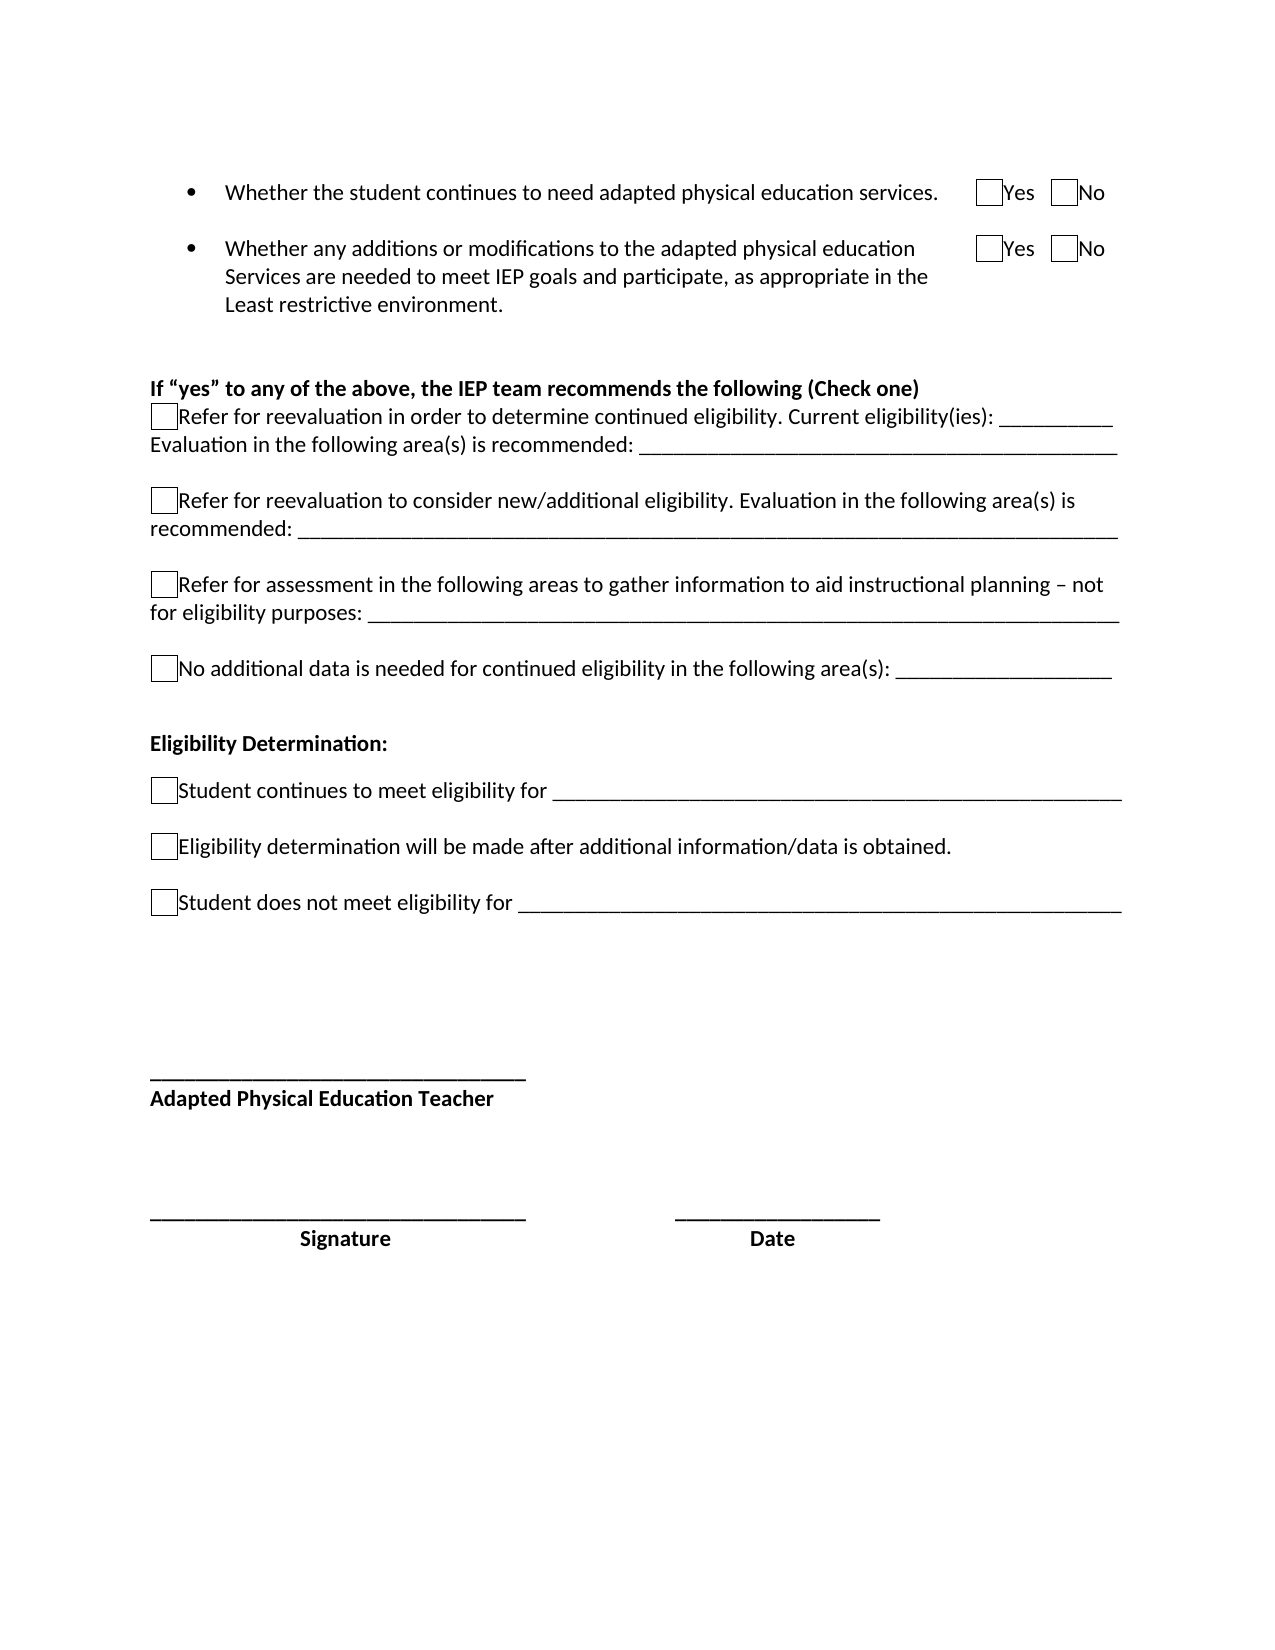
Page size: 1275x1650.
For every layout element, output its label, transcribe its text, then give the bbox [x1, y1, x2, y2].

list Services are needed to meet IEP goals and participate, as appropriate in the [225, 262, 1125, 290]
text Eligibility Determination: [150, 729, 1125, 757]
text Adapted Physical Education Teacher [150, 1084, 1125, 1112]
text Refer for reevaluation in order to determine continued eligibility. Current eligibility(ies): __________ [150, 402, 1125, 430]
text _________________________________ [150, 1056, 1125, 1084]
text Eligibility determination will be made after additional information/data is obtained. [150, 832, 1125, 860]
list Least restrictive environment. [225, 290, 1125, 318]
text Refer for assessment in the following areas to gather information to aid instructional planning – not for eligibility purposes: __________________________________________________________________ [150, 570, 1125, 626]
text If “yes” to any of the above, the IEP team recommends the following (Check one) [150, 374, 1125, 402]
text Student does not meet eligibility for _____________________________________________________ [150, 888, 1125, 916]
text Signature Date [225, 1224, 1125, 1252]
text No additional data is needed for continued eligibility in the following area(s): ___________________ [150, 654, 1125, 682]
text Refer for reevaluation to consider new/additional eligibility. Evaluation in the following area(s) is recommended: ________________________________________________________________________ [150, 486, 1125, 542]
list Whether the student continues to need adapted physical education services. Yes No [187, 178, 1125, 206]
text _________________________________ __________________ [150, 1196, 1125, 1224]
text Evaluation in the following area(s) is recommended: __________________________________________ [150, 430, 1125, 458]
list Whether any additions or modifications to the adapted physical education Yes No [187, 234, 1125, 262]
text Student continues to meet eligibility for __________________________________________________ [150, 776, 1125, 804]
